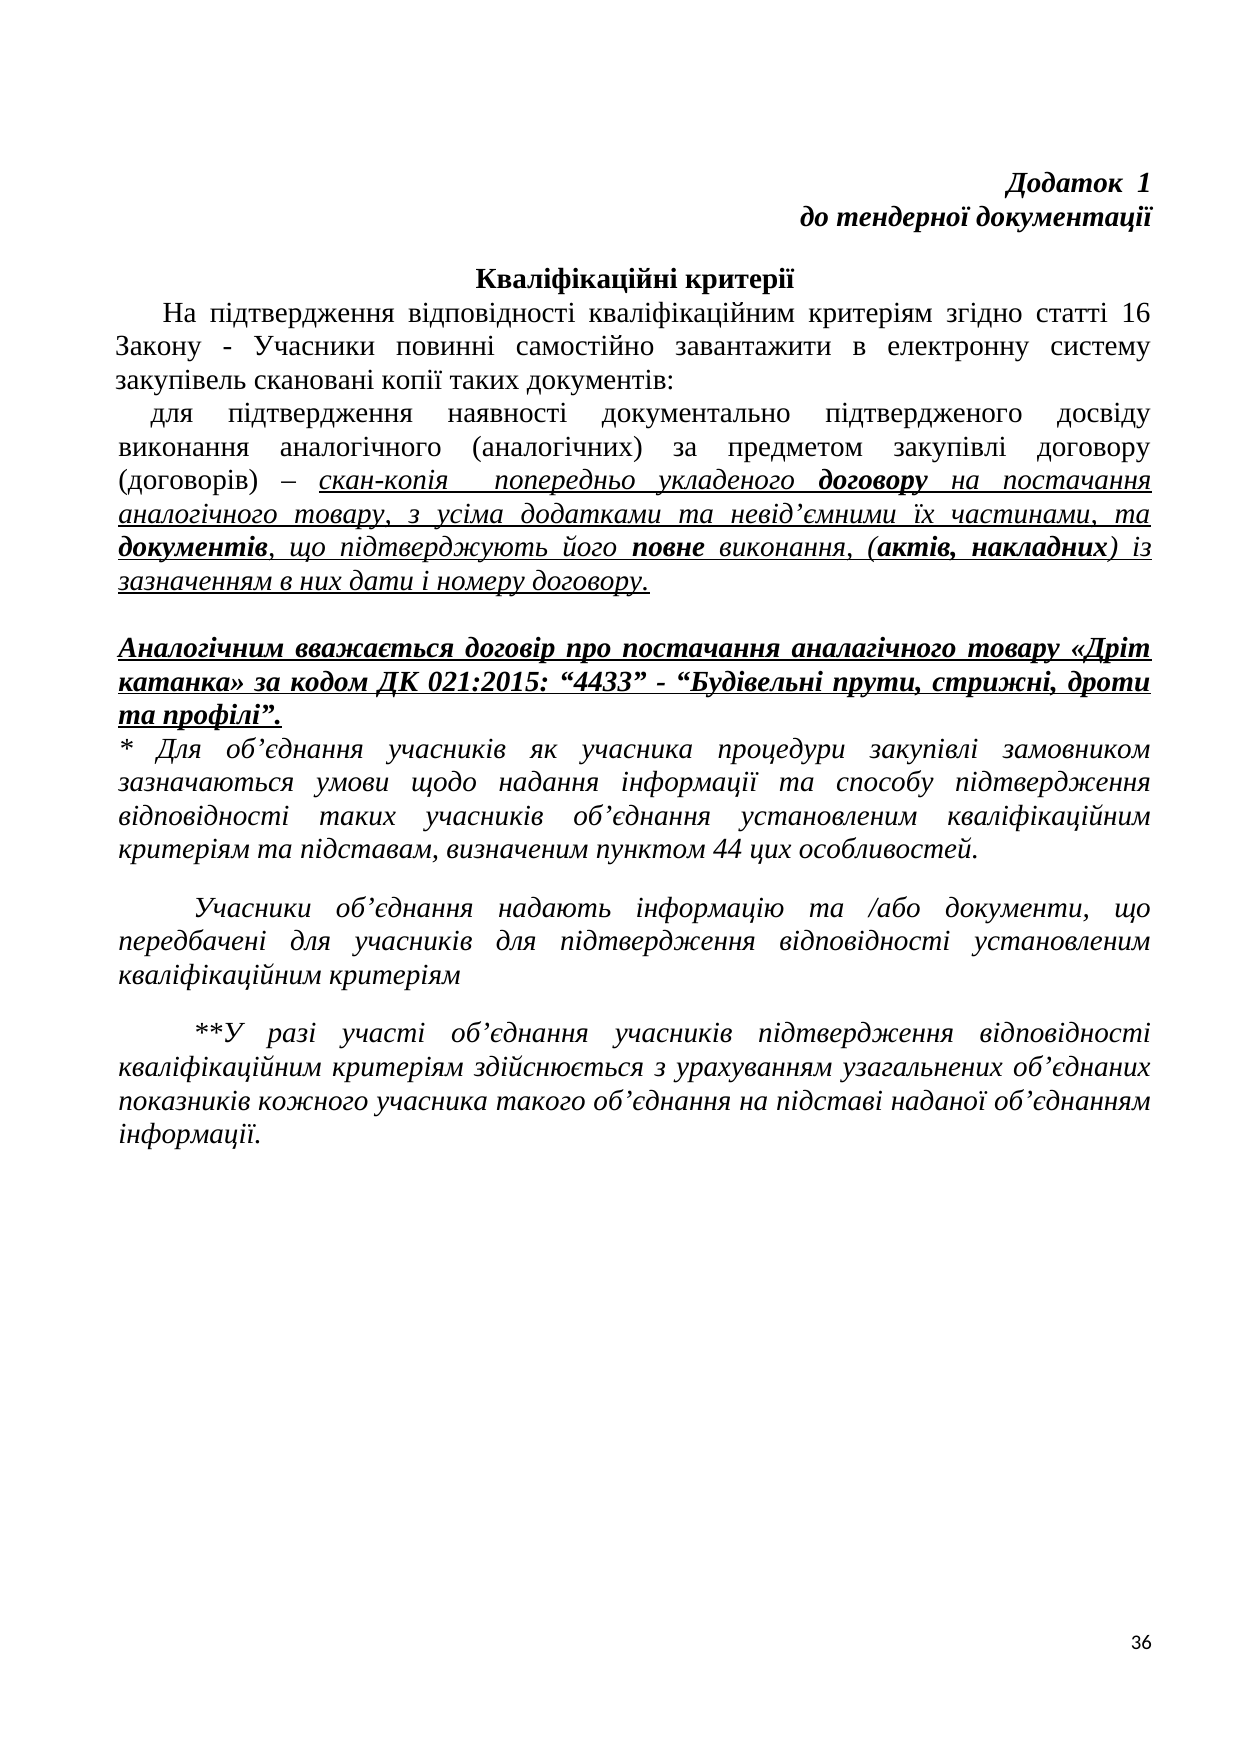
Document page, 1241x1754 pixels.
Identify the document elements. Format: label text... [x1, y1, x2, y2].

text для підтвердження наявності документально підтвердженого досвіду виконання аналогічного (аналогічних) за предметом закупівлі договору (договорів) – скан-копія попередньо укладеного договору на постачання аналогічного товару, з усіма додатками та невід’ємними їх частинами, та документів, що підтверджують його повне виконання, (актів, накладних) із зазначенням в них дати і номеру договору. [118, 395, 1152, 559]
text Аналогічним вважається договір про постачання аналагічного товару «Дріт катанка» за кодом ДК 021:2015: “4433” - “Будівельні прути, стрижні, дроти та профілі”. [118, 661, 1152, 731]
text На підтвердження відповідності кваліфікаційним критеріям згідно статті 16 Закону - Учасники повинні самостійно завантажити в електронну систему закупівель скановані копії таких документів: [115, 295, 1152, 395]
text Учасники об’єднання надають інформацію та /або документи, що передбачені для учасників для підтвердження відповідності установленим кваліфікаційним критеріям [118, 890, 1152, 991]
text * Для об’єднання учасників як учасника процедури закупівлі замовником зазначаються умови щодо надання інформації та способу підтвердження відповідності таких учасників об’єднання установленим кваліфікаційним критеріям та підставам, визначеним пунктом 44 цих особливостей. [118, 731, 1152, 865]
text Додаток 1 [118, 165, 1152, 199]
text Аналогічним вважається договір про постачання аналагічного товару «Дріт катанка» за кодом ДК 021:2015: “4433” - “Будівельні прути, стрижні, дроти та профілі”. [118, 630, 1152, 659]
text для підтвердження наявності документально підтвердженого досвіду виконання аналогічного (аналогічних) за предметом закупівлі договору (договорів) – скан-копія попередньо укладеного договору на постачання аналогічного товару, з усіма додатками та невід’ємними їх частинами, та документів, що підтверджують його повне виконання, (актів, накладних) із зазначенням в них дати і номеру договору. [118, 560, 1152, 597]
text **У разі участі об’єднання учасників підтвердження відповідності кваліфікаційним критеріям здійснюється з урахуванням узагальнених об’єднаних показників кожного учасника такого об’єднання на підставі наданої об’єднанням інформації. [118, 1016, 1152, 1150]
text до тендерної документації [118, 199, 1152, 232]
text Кваліфікаційні критерії [118, 261, 1152, 295]
